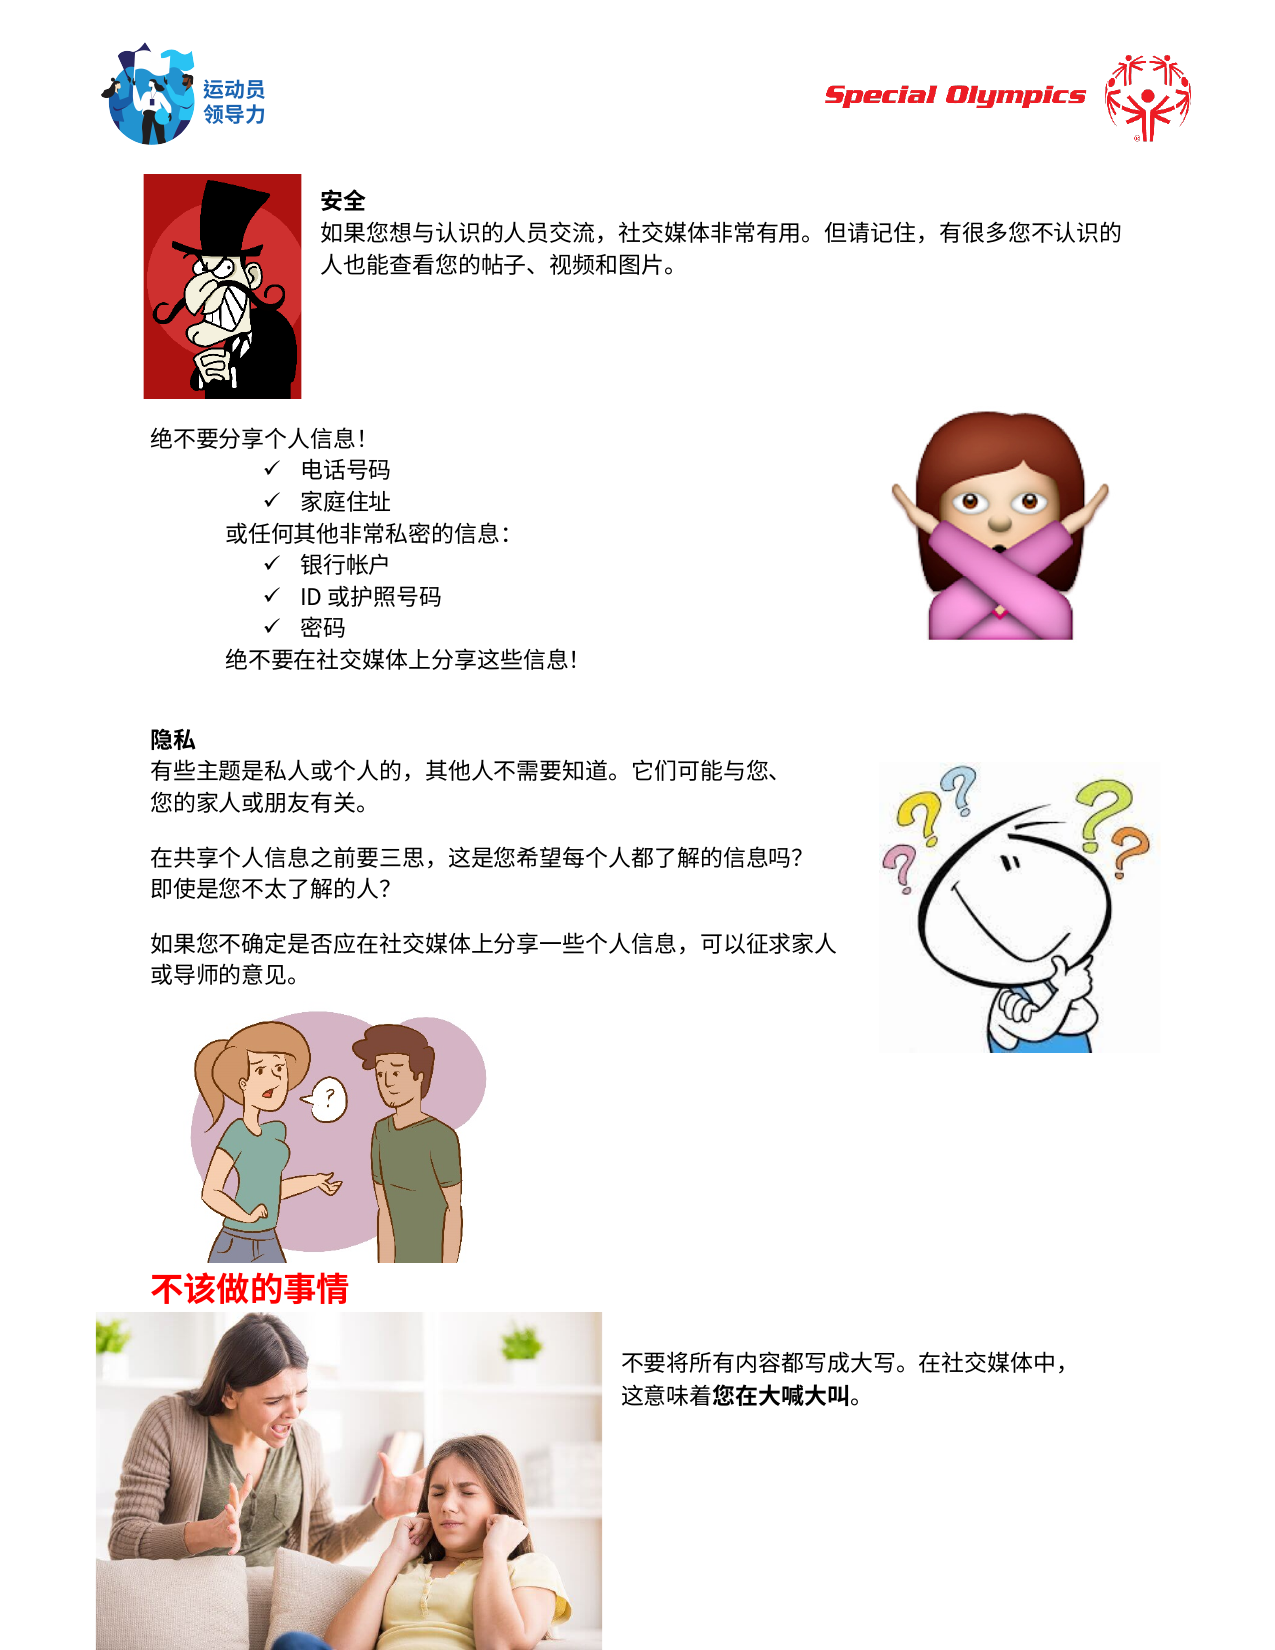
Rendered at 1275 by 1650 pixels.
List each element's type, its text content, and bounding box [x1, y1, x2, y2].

list 电话号码 [262, 454, 839, 485]
text 隐私 [150, 723, 1125, 754]
list 密码 [262, 612, 839, 643]
text 在共享个人信息之前要三思，这是您希望每个人都了解的信息吗？ 即使是您不太了解的人？ [150, 841, 879, 904]
text 有些主题是私人或个人的，其他人不需要知道。它们可能与您、 您的家人或朋友有关。 [150, 754, 1125, 818]
list 家庭住址 [262, 485, 839, 517]
text 安全 [302, 183, 1125, 216]
picture [101, 42, 330, 145]
picture [142, 174, 302, 397]
text 不该做的事情 [150, 1263, 1125, 1311]
text 如果您不确定是否应在社交媒体上分享一些个人信息，可以征求家人或导师的意见。 [150, 927, 879, 990]
picture [150, 990, 514, 1263]
text 不要将所有内容都写成大写。在社交媒体中， 这意味着您在大喊大叫。 [603, 1344, 1125, 1411]
text 绝不要在社交媒体上分享这些信息！ [225, 643, 1125, 675]
list 银行帐户 [262, 548, 839, 580]
picture [95, 1312, 603, 1650]
picture [839, 400, 1160, 661]
text 如果您想与认识的人员交流，社交媒体非常有用。但请记住，有很多您不认识的人也能查看您的帖子、视频和图片。 [302, 216, 1125, 280]
text 或任何其他非常私密的信息： [225, 517, 839, 548]
picture [807, 36, 1207, 159]
list ID 或护照号码 [262, 580, 839, 612]
picture [879, 762, 1161, 1053]
text 绝不要分享个人信息！ [150, 422, 839, 454]
